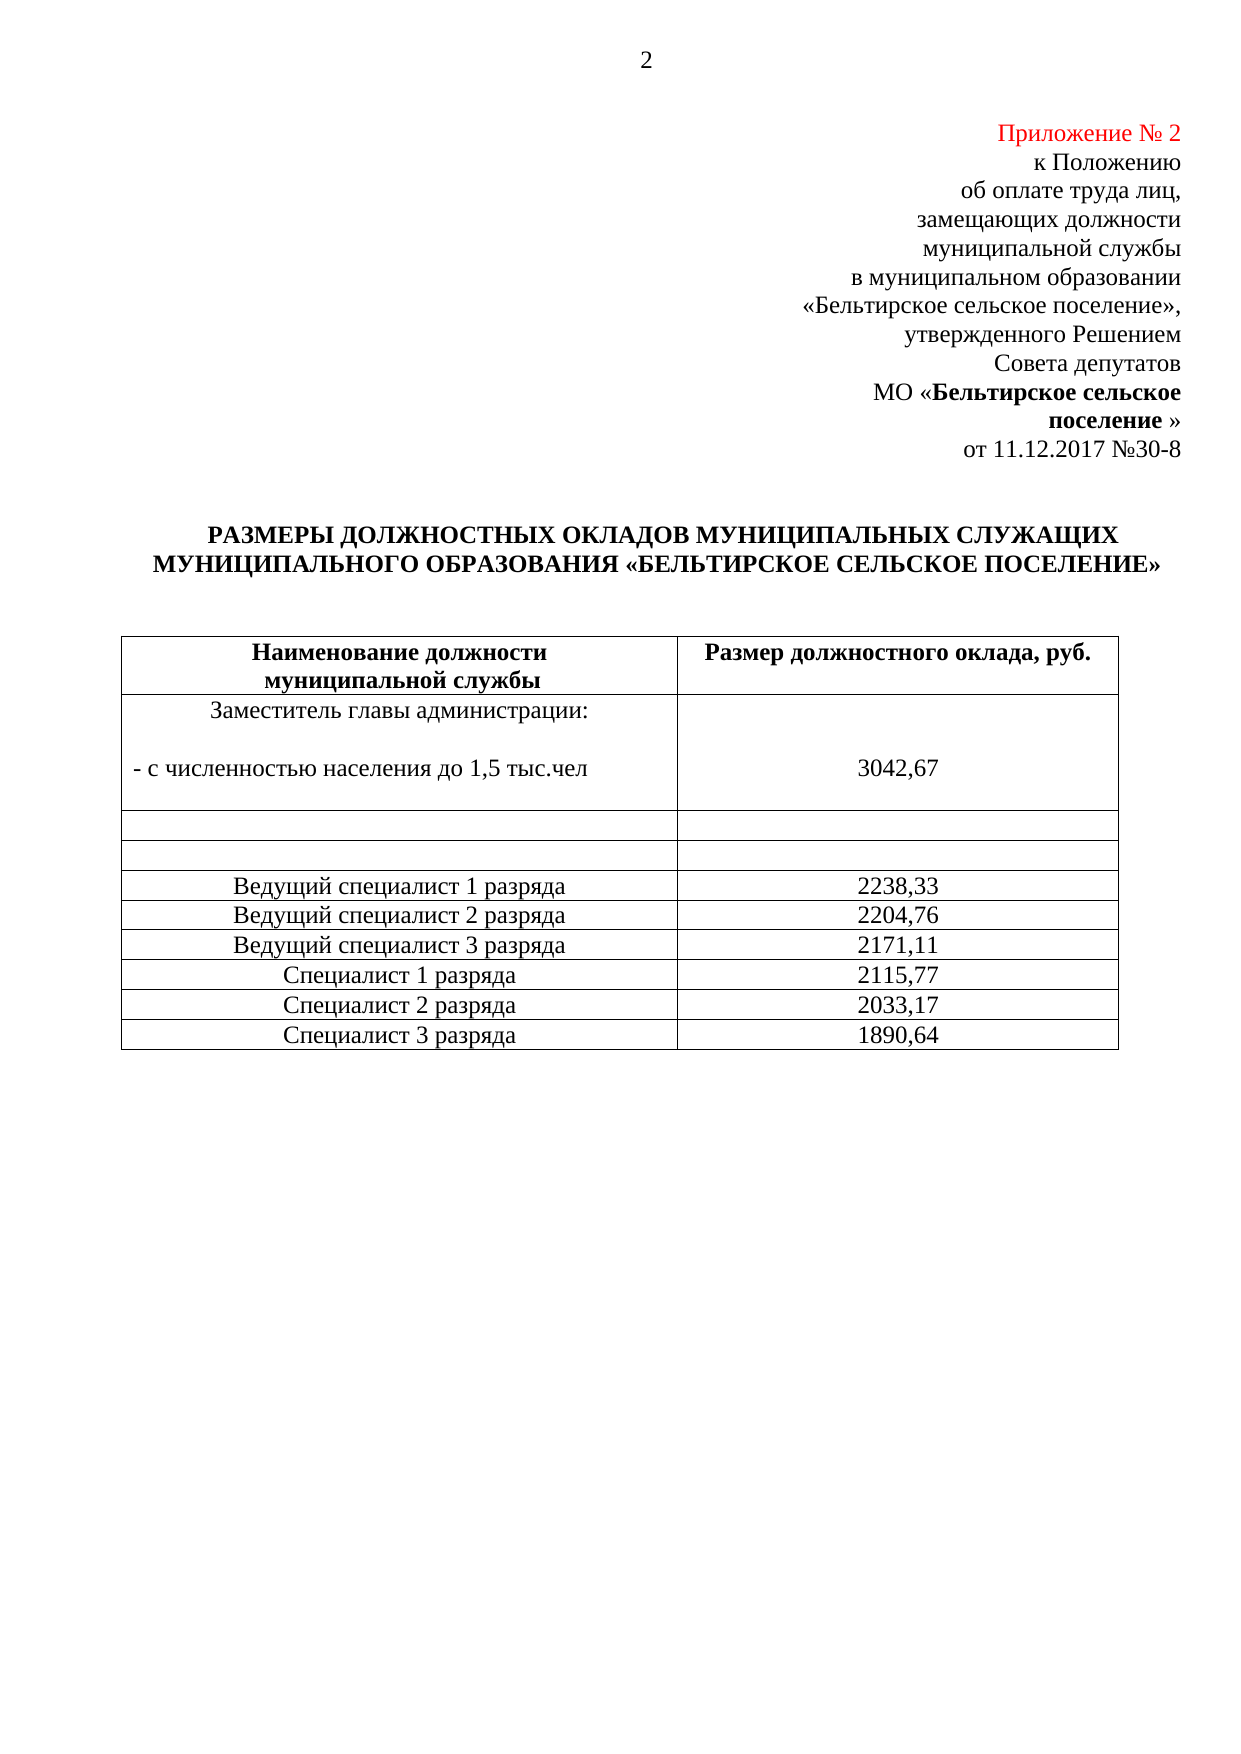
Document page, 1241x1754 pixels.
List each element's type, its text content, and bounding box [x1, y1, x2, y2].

table_cell [122, 811, 677, 840]
table_cell 2171,11 [678, 930, 1118, 959]
table_cell Заместитель главы администрации: - с численностью населения до 1,5 тыс.чел [122, 695, 677, 810]
text Совета депутатов [133, 348, 1181, 377]
text к Положению [133, 147, 1181, 176]
table_cell [678, 841, 1118, 870]
table_cell Специалист 3 разряда [122, 1020, 677, 1048]
text от 11.12.2017 №30-8 [133, 434, 1181, 463]
table_cell [122, 841, 677, 870]
table_cell 3042,67 [678, 695, 1118, 810]
table_header Размер должностного оклада, руб. [678, 637, 1118, 694]
text замещающих должности [133, 204, 1181, 233]
table_cell [678, 811, 1118, 840]
text об оплате труда лиц, [133, 176, 1181, 204]
table_cell Ведущий специалист 1 разряда [122, 871, 677, 899]
table_cell Ведущий специалист 2 разряда [122, 901, 677, 929]
table_cell Специалист 1 разряда [122, 960, 677, 989]
text в муниципальном образовании [133, 262, 1181, 291]
text РАЗМЕРЫ ДОЛЖНОСТНЫХ ОКЛАДОВ МУНИЦИПАЛЬНЫХ СЛУЖАЩИХ [133, 521, 1181, 549]
text Приложение № 2 [133, 118, 1181, 147]
table_cell 2115,77 [678, 960, 1118, 989]
table_cell 1890,64 [678, 1020, 1118, 1048]
text МО «Бельтирское сельское поселение » [133, 377, 1181, 434]
text утвержденного Решением [133, 319, 1181, 348]
table_cell 2238,33 [678, 871, 1118, 899]
table_cell 2033,17 [678, 990, 1118, 1019]
text МУНИЦИПАЛЬНОГО ОБРАЗОВАНИЯ «БЕЛЬТИРСКОЕ СЕЛЬСКОЕ ПОСЕЛЕНИЕ» [133, 549, 1181, 578]
table_cell 2204,76 [678, 901, 1118, 929]
text муниципальной службы [133, 233, 1181, 262]
table_header Наименование должности муниципальной службы [122, 637, 677, 694]
table_cell Ведущий специалист 3 разряда [122, 930, 677, 959]
text «Бельтирское сельское поселение», [133, 291, 1181, 319]
table_cell Специалист 2 разряда [122, 990, 677, 1019]
